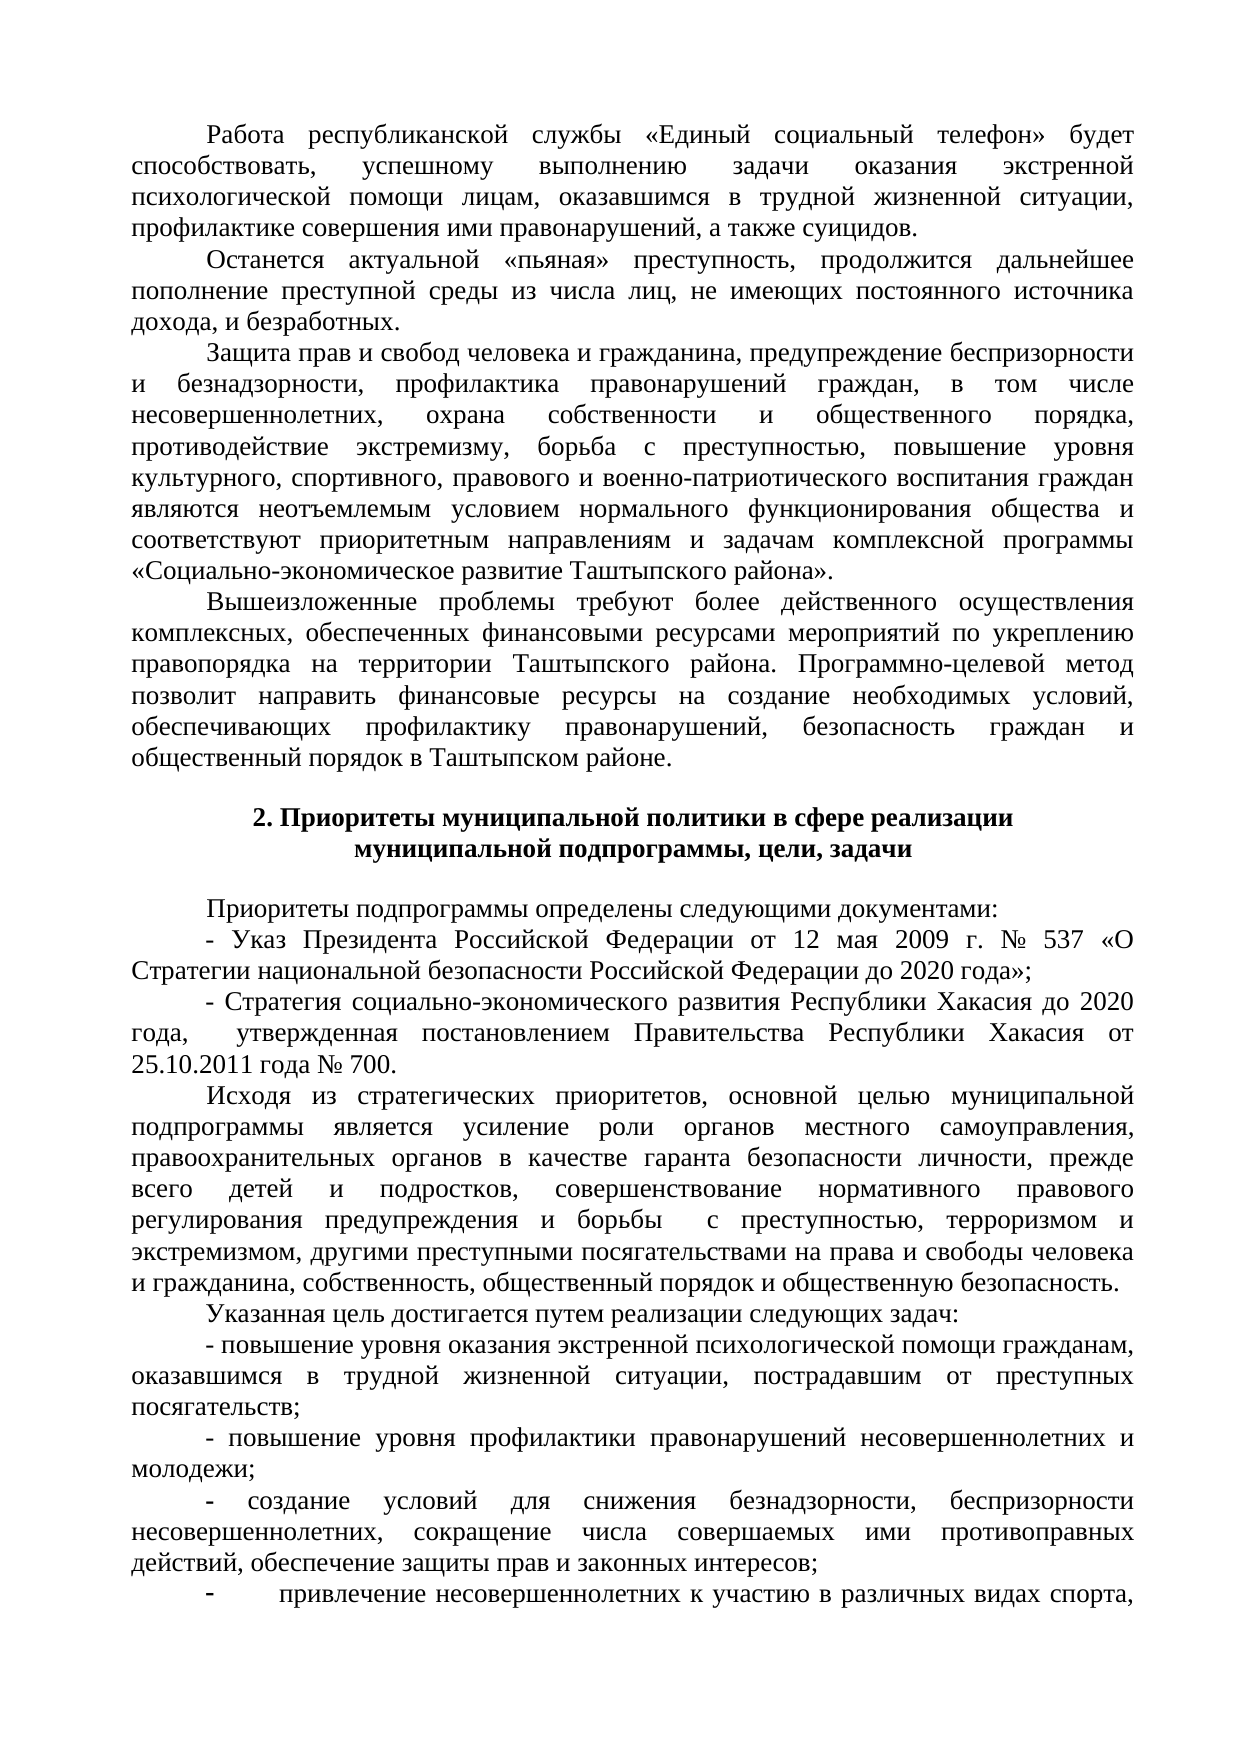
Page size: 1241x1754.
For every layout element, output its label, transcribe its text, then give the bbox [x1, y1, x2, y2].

text Вышеизложенные проблемы требуют более действенного осуществления комплексных, обеспеченных финансовыми ресурсами мероприятий по укреплению правопорядка на территории Таштыпского района. Программно-целевой метод позволит направить финансовые ресурсы на создание необходимых условий, обеспечивающих профилактику правонарушений, безопасность граждан и общественный порядок в Таштыпском районе. [131, 585, 1135, 772]
text - создание условий для снижения безнадзорности, беспризорности несовершеннолетних, сокращение числа совершаемых ими противоправных действий, обеспечение защиты прав и законных интересов; [131, 1484, 1135, 1577]
text - Указ Президента Российской Федерации от 12 мая 2009 г. № 537 «О Стратегии национальной безопасности Российской Федерации до 2020 года»; [131, 923, 1135, 985]
text Защита прав и свобод человека и гражданина, предупреждение беспризорности и безнадзорности, профилактика правонарушений граждан, в том числе несовершеннолетних, охрана собственности и общественного порядка, противодействие экстремизму, борьба с преступностью, повышение уровня культурного, спортивного, правового и военно-патриотического воспитания граждан являются неотъемлемым условием нормального функционирования общества и соответствуют приоритетным направлениям и задачам комплексной программы «Социально-экономическое развитие Таштыпского района». [131, 336, 1135, 585]
text Указанная цель достигается путем реализации следующих задач: [205, 1297, 1135, 1328]
text Исходя из стратегических приоритетов, основной целью муниципальной подпрограммы является усиление роли органов местного самоуправления, правоохранительных органов в качестве гаранта безопасности личности, прежде всего детей и подростков, совершенствование нормативного правового регулирования предупреждения и борьбы с преступностью, терроризмом и экстремизмом, другими преступными посягательствами на права и свободы человека и гражданина, собственность, общественный порядок и общественную безопасность. [131, 1079, 1135, 1297]
text 2. Приоритеты муниципальной политики в сфере реализации [131, 801, 1135, 832]
text муниципальной подпрограммы, цели, задачи [131, 832, 1135, 863]
text - Стратегия социально-экономического развития Республики Хакасия до 2020 года, утвержденная постановлением Правительства Республики Хакасия от 25.10.2011 года № 700. [131, 985, 1135, 1079]
text - повышение уровня профилактики правонарушений несовершеннолетних и молодежи; [131, 1421, 1135, 1484]
text Работа республиканской службы «Единый социальный телефон» будет способствовать, успешному выполнению задачи оказания экстренной психологической помощи лицам, оказавшимся в трудной жизненной ситуации, профилактике совершения ими правонарушений, а также суицидов. [131, 118, 1135, 243]
text Останется актуальной «пьяная» преступность, продолжится дальнейшее пополнение преступной среды из числа лиц, не имеющих постоянного источника дохода, и безработных. [131, 243, 1135, 336]
text - повышение уровня оказания экстренной психологической помощи гражданам, оказавшимся в трудной жизненной ситуации, пострадавшим от преступных посягательств; [131, 1328, 1135, 1421]
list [131, 1577, 1135, 1608]
text Приоритеты подпрограммы определены следующими документами: [131, 892, 1135, 923]
